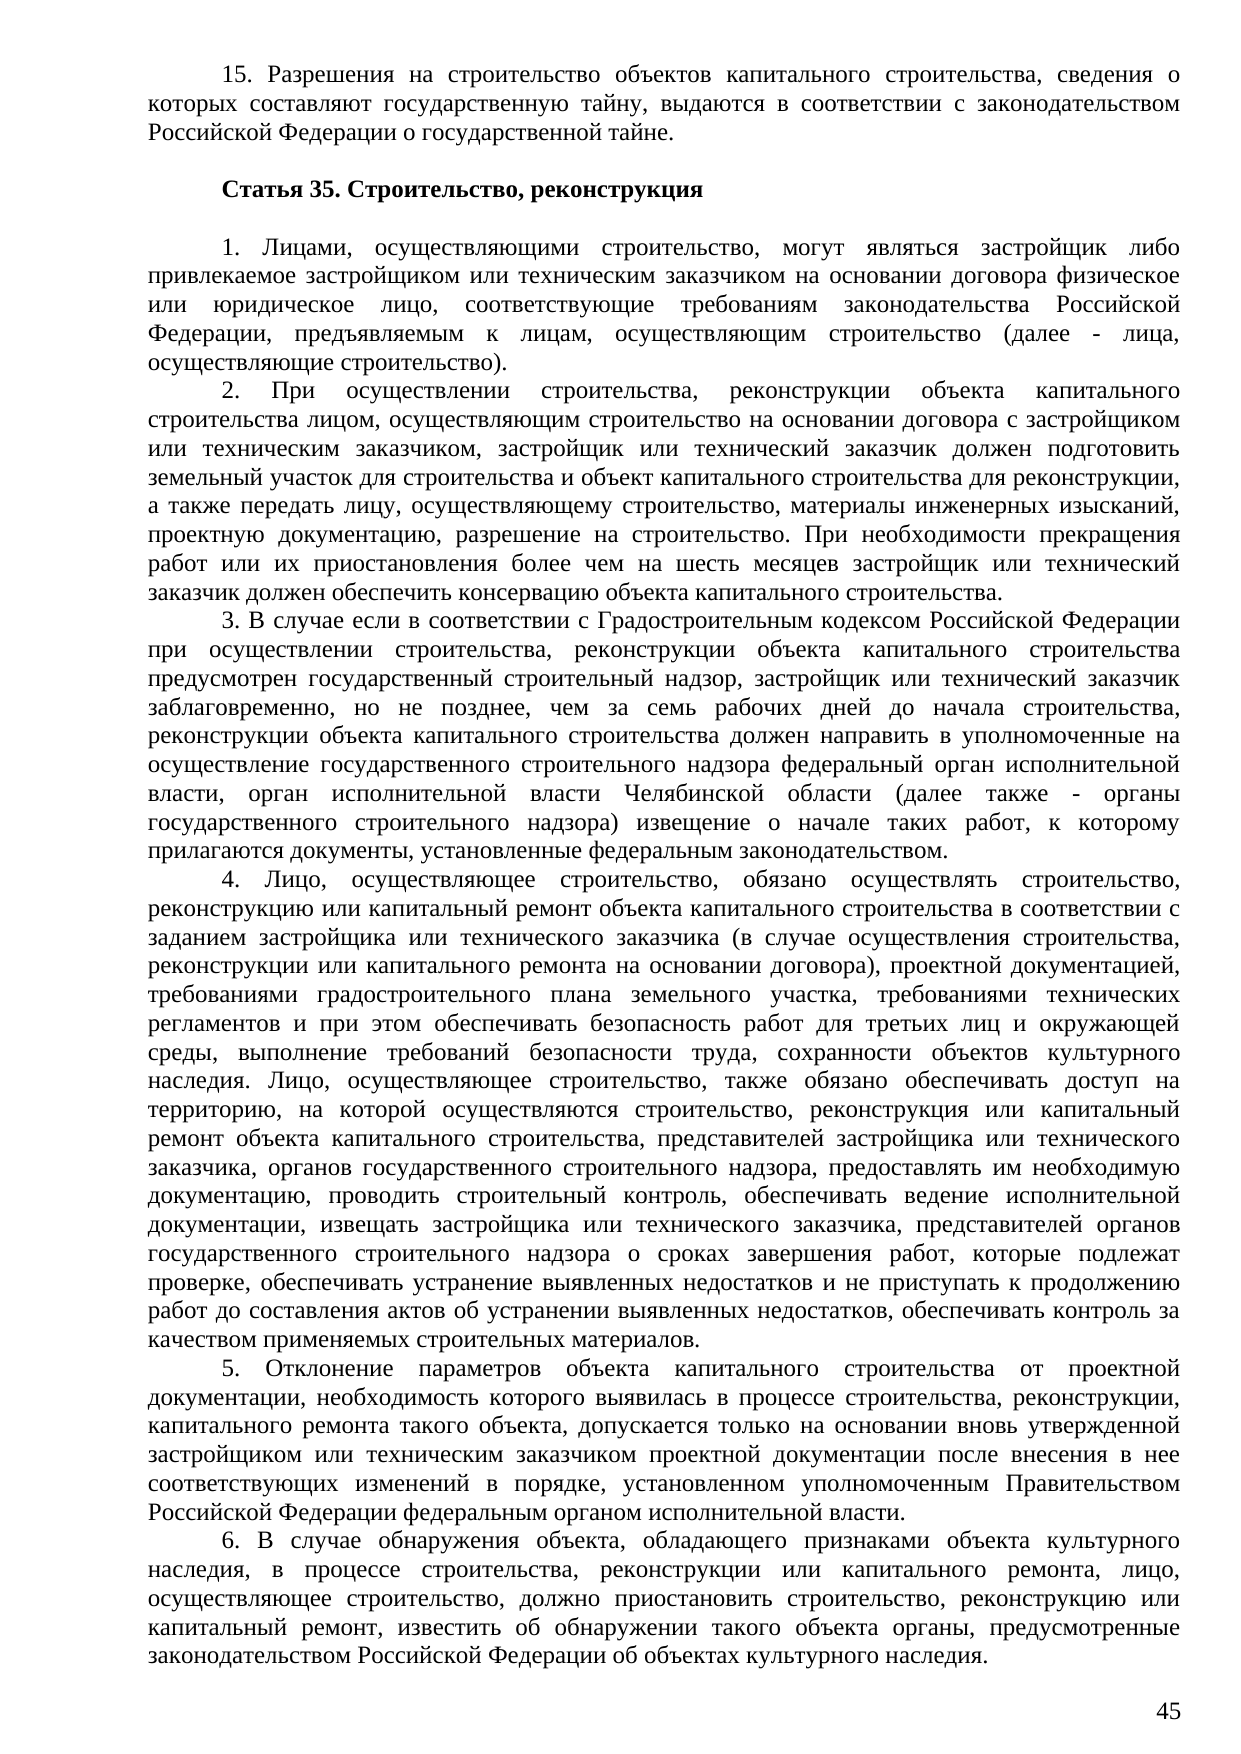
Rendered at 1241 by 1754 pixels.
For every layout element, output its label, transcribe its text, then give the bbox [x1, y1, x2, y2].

text Статья 35. Строительство, реконструкция [148, 174, 1181, 203]
text 4. Лицо, осуществляющее строительство, обязано осуществлять строительство, реконструкцию или капитальный ремонт объекта капитального строительства в соответствии с заданием застройщика или технического заказчика (в случае осуществления строительства, реконструкции или капитального ремонта на основании договора), проектной документацией, требованиями градостроительного плана земельного участка, требованиями технических регламентов и при этом обеспечивать безопасность работ для третьих лиц и окружающей среды, выполнение требований безопасности труда, сохранности объектов культурного наследия. Лицо, осуществляющее строительство, также обязано обеспечивать доступ на территорию, на которой осуществляются строительство, реконструкция или капитальный ремонт объекта капитального строительства, представителей застройщика или технического заказчика, органов государственного строительного надзора, предоставлять им необходимую документацию, проводить строительный контроль, обеспечивать ведение исполнительной документации, извещать застройщика или технического заказчика, представителей органов государственного строительного надзора о сроках завершения работ, которые подлежат проверке, обеспечивать устранение выявленных недостатков и не приступать к продолжению работ до составления актов об устранении выявленных недостатков, обеспечивать контроль за качеством применяемых строительных материалов. [148, 864, 1181, 1353]
text 3. В случае если в соответствии с Градостроительным кодексом Российской Федерации при осуществлении строительства, реконструкции объекта капитального строительства предусмотрен государственный строительный надзор, застройщик или технический заказчик заблаговременно, но не позднее, чем за семь рабочих дней до начала строительства, реконструкции объекта капитального строительства должен направить в уполномоченные на осуществление государственного строительного надзора федеральный орган исполнительной власти, орган исполнительной власти Челябинской области (далее также - органы государственного строительного надзора) извещение о начале таких работ, к которому прилагаются документы, установленные федеральным законодательством. [148, 605, 1181, 864]
text 5. Отклонение параметров объекта капитального строительства от проектной документации, необходимость которого выявилась в процессе строительства, реконструкции, капитального ремонта такого объекта, допускается только на основании вновь утвержденной застройщиком или техническим заказчиком проектной документации после внесения в нее соответствующих изменений в порядке, установленном уполномоченным Правительством Российской Федерации федеральным органом исполнительной власти. [148, 1353, 1181, 1525]
text 2. При осуществлении строительства, реконструкции объекта капитального строительства лицом, осуществляющим строительство на основании договора с застройщиком или техническим заказчиком, застройщик или технический заказчик должен подготовить земельный участок для строительства и объект капитального строительства для реконструкции, а также передать лицу, осуществляющему строительство, материалы инженерных изысканий, проектную документацию, разрешение на строительство. При необходимости прекращения работ или их приостановления более чем на шесть месяцев застройщик или технический заказчик должен обеспечить консервацию объекта капитального строительства. [148, 375, 1181, 605]
text 6. В случае обнаружения объекта, обладающего признаками объекта культурного наследия, в процессе строительства, реконструкции или капитального ремонта, лицо, осуществляющее строительство, должно приостановить строительство, реконструкцию или капитальный ремонт, известить об обнаружении такого объекта органы, предусмотренные законодательством Российской Федерации об объектах культурного наследия. [148, 1525, 1181, 1669]
text 1. Лицами, осуществляющими строительство, могут являться застройщик либо привлекаемое застройщиком или техническим заказчиком на основании договора физическое или юридическое лицо, соответствующие требованиям законодательства Российской Федерации, предъявляемым к лицам, осуществляющим строительство (далее - лица, осуществляющие строительство). [148, 232, 1181, 375]
text 15. Разрешения на строительство объектов капитального строительства, сведения о которых составляют государственную тайну, выдаются в соответствии с законодательством Российской Федерации о государственной тайне. [148, 59, 1181, 145]
